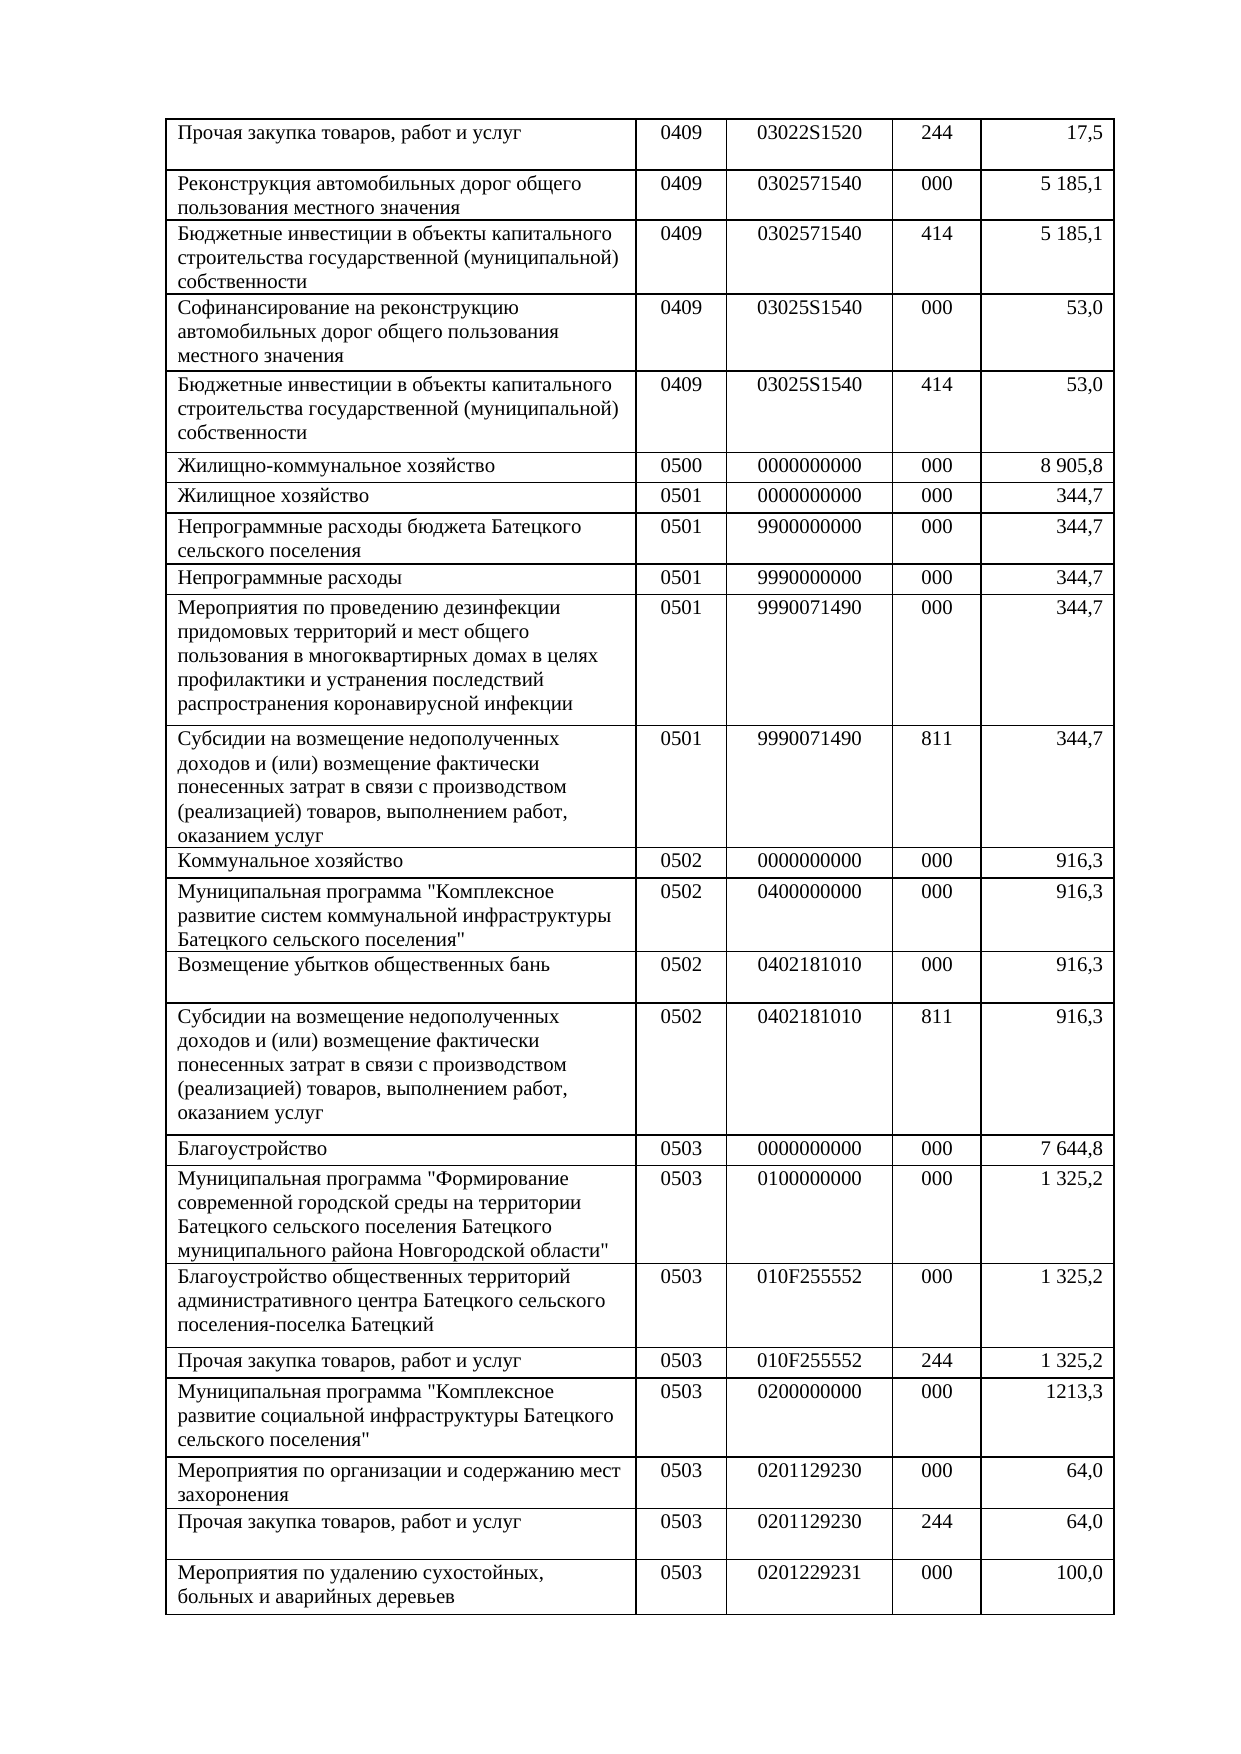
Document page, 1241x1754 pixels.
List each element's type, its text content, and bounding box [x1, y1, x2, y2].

table_cell 53,0 [982, 295, 1113, 370]
table_cell 5 185,1 [982, 171, 1113, 219]
table_cell 17,5 [982, 120, 1113, 169]
table_cell 0501 [637, 514, 726, 563]
table_cell 000 [893, 565, 980, 593]
table_cell 000 [893, 1458, 980, 1507]
table_cell 03025S1540 [727, 372, 892, 452]
table_cell 0502 [637, 879, 726, 951]
table_cell 010F255552 [727, 1348, 892, 1377]
table_cell 0409 [637, 171, 726, 219]
table_cell 0409 [637, 372, 726, 452]
table_cell Прочая закупка товаров, работ и услуг [167, 1509, 635, 1559]
table_cell 344,7 [982, 514, 1113, 563]
table_cell 916,3 [982, 1004, 1113, 1134]
table_cell 0501 [637, 595, 726, 725]
table_cell Софинансирование на реконструкцию автомобильных дорог общего пользования местного значения [167, 295, 635, 370]
table_cell Прочая закупка товаров, работ и услуг [167, 120, 635, 169]
table_cell 000 [893, 1379, 980, 1456]
table_cell Субсидии на возмещение недополученных доходов и (или) возмещение фактически понесенных затрат в связи с производством (реализацией) товаров, выполнением работ, оказанием услуг [167, 726, 635, 847]
table_cell 0100000000 [727, 1166, 892, 1262]
table_cell 0503 [637, 1136, 726, 1164]
table_cell 0000000000 [727, 453, 892, 482]
table_cell 916,3 [982, 952, 1113, 1002]
table_cell 811 [893, 726, 980, 847]
table_cell Мероприятия по организации и содержанию мест захоронения [167, 1458, 635, 1507]
table_cell 000 [893, 295, 980, 370]
table_cell 000 [893, 595, 980, 725]
table_cell 000 [893, 879, 980, 951]
table_cell 5 185,1 [982, 221, 1113, 293]
table_cell 000 [893, 1166, 980, 1262]
table_cell Бюджетные инвестиции в объекты капитального строительства государственной (муниципальной) собственности [167, 372, 635, 452]
table_cell Муниципальная программа "Формирование современной городской среды на территории Батецкого сельского поселения Батецкого муниципального района Новгородской области" [167, 1166, 635, 1262]
table_cell 0201129230 [727, 1458, 892, 1507]
table_cell 0402181010 [727, 1004, 892, 1134]
table_cell 03022S1520 [727, 120, 892, 169]
table_cell 000 [893, 171, 980, 219]
table_cell 000 [893, 952, 980, 1002]
table_cell 000 [893, 453, 980, 482]
table_cell 344,7 [982, 483, 1113, 512]
table_cell Муниципальная программа "Комплексное развитие социальной инфраструктуры Батецкого сельского поселения" [167, 1379, 635, 1456]
table_cell 0501 [637, 726, 726, 847]
table_cell 9990071490 [727, 595, 892, 725]
table_cell 0502 [637, 952, 726, 1002]
table_cell Муниципальная программа "Комплексное развитие систем коммунальной инфраструктуры Батецкого сельского поселения" [167, 879, 635, 951]
table_cell 244 [893, 1348, 980, 1377]
table_cell 344,7 [982, 595, 1113, 725]
table_cell 0503 [637, 1166, 726, 1262]
table_cell 000 [893, 514, 980, 563]
table_cell 000 [893, 1560, 980, 1614]
table_cell 0200000000 [727, 1379, 892, 1456]
table_cell 0500 [637, 453, 726, 482]
table_cell Коммунальное хозяйство [167, 848, 635, 877]
table_cell 1 325,2 [982, 1348, 1113, 1377]
table_cell 000 [893, 848, 980, 877]
table_cell Благоустройство [167, 1136, 635, 1164]
table_cell Бюджетные инвестиции в объекты капитального строительства государственной (муниципальной) собственности [167, 221, 635, 293]
table_cell 0409 [637, 295, 726, 370]
table_cell 0201129230 [727, 1509, 892, 1559]
table_cell 0000000000 [727, 1136, 892, 1164]
table_cell 0503 [637, 1348, 726, 1377]
table_cell 0502 [637, 848, 726, 877]
table_cell 9900000000 [727, 514, 892, 563]
table_cell 1213,3 [982, 1379, 1113, 1456]
table_cell 811 [893, 1004, 980, 1134]
table_cell Жилищно-коммунальное хозяйство [167, 453, 635, 482]
table_cell 64,0 [982, 1509, 1113, 1559]
table_cell 916,3 [982, 879, 1113, 951]
table_cell 0402181010 [727, 952, 892, 1002]
table_cell 244 [893, 1509, 980, 1559]
table_cell Мероприятия по проведению дезинфекции придомовых территорий и мест общего пользования в многоквартирных домах в целях профилактики и устранения последствий распространения коронавирусной инфекции [167, 595, 635, 725]
table_cell 0302571540 [727, 171, 892, 219]
table_cell 0501 [637, 565, 726, 593]
table_cell 010F255552 [727, 1264, 892, 1347]
table_cell 8 905,8 [982, 453, 1113, 482]
table_cell 03025S1540 [727, 295, 892, 370]
table_cell 0400000000 [727, 879, 892, 951]
table_cell 0201229231 [727, 1560, 892, 1614]
table_cell Благоустройство общественных территорий административного центра Батецкого сельского поселения-поселка Батецкий [167, 1264, 635, 1347]
table_cell 000 [893, 483, 980, 512]
table_cell Возмещение убытков общественных бань [167, 952, 635, 1002]
table_cell Субсидии на возмещение недополученных доходов и (или) возмещение фактически понесенных затрат в связи с производством (реализацией) товаров, выполнением работ, оказанием услуг [167, 1004, 635, 1134]
table_cell 53,0 [982, 372, 1113, 452]
table_cell 0501 [637, 483, 726, 512]
table_cell 414 [893, 372, 980, 452]
table_cell 916,3 [982, 848, 1113, 877]
table_cell 0503 [637, 1509, 726, 1559]
table_cell Прочая закупка товаров, работ и услуг [167, 1348, 635, 1377]
table_cell Мероприятия по удалению сухостойных, больных и аварийных деревьев [167, 1560, 635, 1614]
table_cell 0000000000 [727, 483, 892, 512]
table_cell 0502 [637, 1004, 726, 1134]
table_cell 9990071490 [727, 726, 892, 847]
table_cell 1 325,2 [982, 1264, 1113, 1347]
table_cell 0503 [637, 1560, 726, 1614]
table_cell 0503 [637, 1264, 726, 1347]
table_cell 100,0 [982, 1560, 1113, 1614]
table_cell 0409 [637, 221, 726, 293]
table_cell 0000000000 [727, 848, 892, 877]
table_cell 7 644,8 [982, 1136, 1113, 1164]
table_cell 000 [893, 1264, 980, 1347]
table_cell 0409 [637, 120, 726, 169]
table_cell 344,7 [982, 726, 1113, 847]
table_cell 64,0 [982, 1458, 1113, 1507]
table_cell 414 [893, 221, 980, 293]
table_cell 9990000000 [727, 565, 892, 593]
table_cell 0302571540 [727, 221, 892, 293]
table_cell 1 325,2 [982, 1166, 1113, 1262]
table_cell Реконструкция автомобильных дорог общего пользования местного значения [167, 171, 635, 219]
table_cell Жилищное хозяйство [167, 483, 635, 512]
table_cell 0503 [637, 1379, 726, 1456]
table_cell 344,7 [982, 565, 1113, 593]
table_cell Непрограммные расходы [167, 565, 635, 593]
table_cell 244 [893, 120, 980, 169]
table_cell 0503 [637, 1458, 726, 1507]
table_cell 000 [893, 1136, 980, 1164]
table_cell Непрограммные расходы бюджета Батецкого сельского поселения [167, 514, 635, 563]
